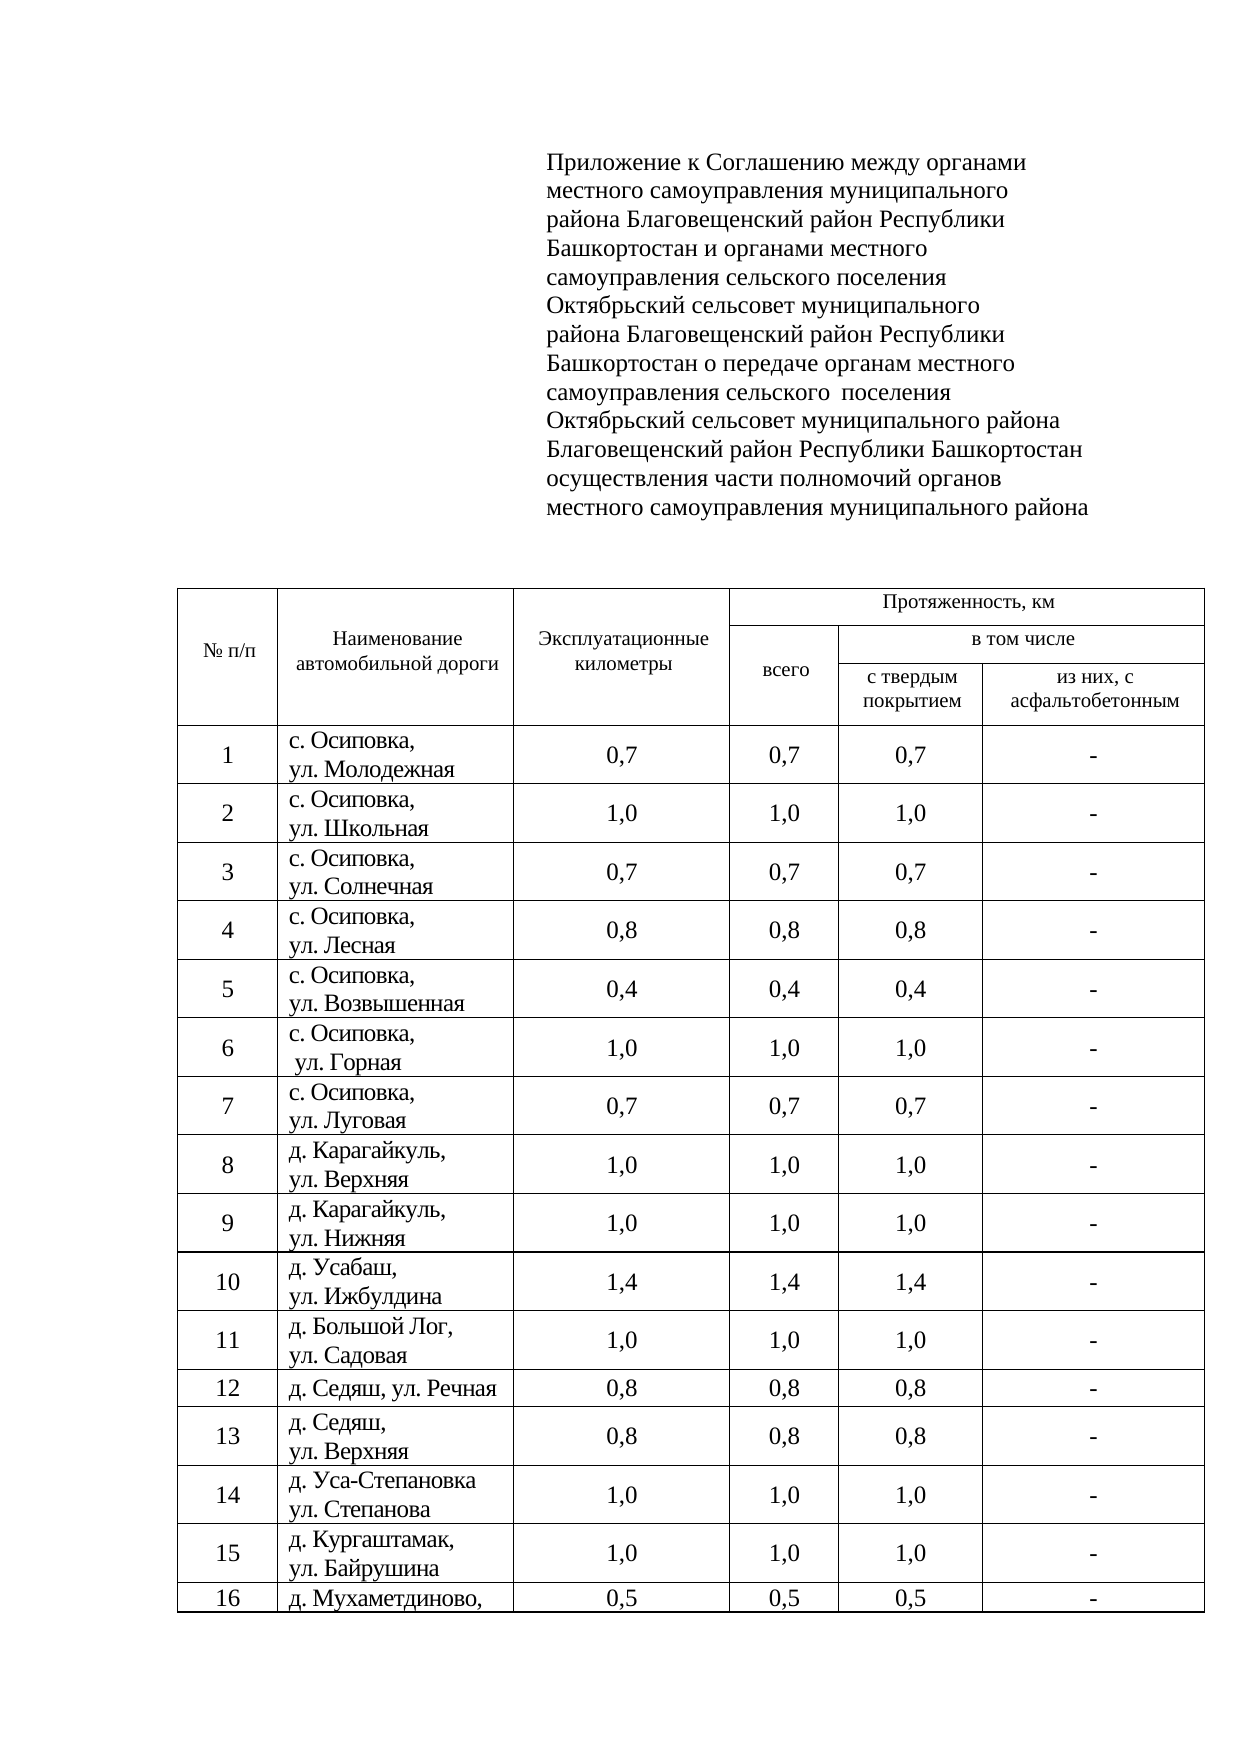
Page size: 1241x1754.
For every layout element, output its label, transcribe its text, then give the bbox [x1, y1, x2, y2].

table_cell 8 [178, 1135, 277, 1193]
table_cell 0,7 [730, 843, 838, 900]
table_cell 1,0 [730, 1524, 838, 1582]
table_cell 5 [178, 960, 277, 1017]
table_cell с. Осиповка, ул. Лесная [278, 901, 513, 959]
table_cell 0,8 [839, 1370, 982, 1406]
table_cell с. Осиповка, ул. Горная [278, 1018, 513, 1076]
table_cell - [983, 784, 1204, 842]
table_cell 6 [178, 1018, 277, 1076]
table_cell 7 [178, 1077, 277, 1134]
table_cell д. Карагайкуль, ул. Верхняя [278, 1135, 513, 1193]
table_cell 0,8 [730, 1407, 838, 1464]
table_cell из них, с асфальтобетонным [983, 664, 1204, 724]
table_cell 11 [178, 1311, 277, 1368]
table_cell 1 [178, 726, 277, 783]
table_cell 1,0 [514, 1524, 729, 1582]
table_cell - [983, 1407, 1204, 1464]
table_cell 1,0 [839, 1194, 982, 1251]
table_cell 1,4 [839, 1253, 982, 1310]
table_cell 0,8 [514, 901, 729, 959]
table_cell д. Большой Лог, ул. Садовая [278, 1311, 513, 1368]
table_cell 1,4 [730, 1253, 838, 1310]
table_cell - [983, 726, 1204, 783]
table_cell д. Карагайкуль, ул. Нижняя [278, 1194, 513, 1251]
text местного самоуправления муниципального района [177, 492, 1152, 521]
table_cell 0,4 [514, 960, 729, 1017]
table_cell 0,7 [839, 726, 982, 783]
table_cell 12 [178, 1370, 277, 1406]
table_cell 0,8 [514, 1370, 729, 1406]
table_cell в том числе [839, 626, 1204, 663]
table_cell 4 [178, 901, 277, 959]
table_cell 9 [178, 1194, 277, 1251]
table_cell 1,0 [839, 1466, 982, 1523]
table_cell - [983, 1370, 1204, 1406]
table_cell д. Седяш, ул. Речная [278, 1370, 513, 1406]
table_cell д. Уса-Степановка ул. Степанова [278, 1466, 513, 1523]
table_cell с. Осиповка, ул. Возвышенная [278, 960, 513, 1017]
table_cell 1,0 [514, 1311, 729, 1368]
table_cell с. Осиповка, ул. Солнечная [278, 843, 513, 900]
table_cell 1,0 [730, 1466, 838, 1523]
table_cell 3 [178, 843, 277, 900]
table_cell - [983, 1194, 1204, 1251]
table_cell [278, 1583, 513, 1611]
table_cell - [983, 1018, 1204, 1076]
table_cell - [983, 960, 1204, 1017]
table_cell с твердым покрытием [839, 664, 982, 724]
table_cell - [983, 901, 1204, 959]
table_cell с. Осиповка, ул. Школьная [278, 784, 513, 842]
table_cell - [983, 1466, 1204, 1523]
table_cell 0,7 [839, 843, 982, 900]
table_cell - [983, 1524, 1204, 1582]
table_cell - [983, 1077, 1204, 1134]
table_cell 1,0 [730, 1018, 838, 1076]
table_cell - [983, 1583, 1204, 1611]
table_cell 0,7 [514, 843, 729, 900]
table_cell 1,0 [839, 1018, 982, 1076]
table_cell 0,7 [514, 726, 729, 783]
table_cell - [983, 1311, 1204, 1368]
table_header Протяженность, км [730, 589, 1204, 625]
table_cell 10 [178, 1253, 277, 1310]
table_cell 1,0 [514, 784, 729, 842]
table_cell д. Седяш, ул. Верхняя [278, 1407, 513, 1464]
table_cell 1,0 [730, 1311, 838, 1368]
table_cell 1,0 [730, 1135, 838, 1193]
table_cell 0,8 [730, 1370, 838, 1406]
table_cell 1,0 [839, 1135, 982, 1193]
table_cell д. Усабаш, ул. Ижбулдина [278, 1253, 513, 1310]
table_cell 0,8 [839, 901, 982, 959]
table_cell 0,7 [839, 1077, 982, 1134]
table_cell 0,7 [730, 1077, 838, 1134]
table_cell 0,7 [514, 1077, 729, 1134]
table_cell 0,5 [730, 1583, 838, 1611]
table_cell - [983, 843, 1204, 900]
table_cell с. Осиповка, ул. Луговая [278, 1077, 513, 1134]
table_cell 2 [178, 784, 277, 842]
table_cell 1,0 [514, 1194, 729, 1251]
table_cell 1,0 [839, 1524, 982, 1582]
table_header № п/п [178, 589, 277, 724]
table_cell 0,4 [839, 960, 982, 1017]
table_cell 1,0 [839, 1311, 982, 1368]
table_cell 13 [178, 1407, 277, 1464]
table_cell 1,0 [839, 784, 982, 842]
text Благовещенский район Республики Башкортостан осуществления части полномочий органов [251, 434, 1152, 492]
table_header Наименование автомобильной дороги [278, 589, 513, 724]
table_cell 0,4 [730, 960, 838, 1017]
table_cell 1,0 [514, 1018, 729, 1076]
table_cell 1,0 [514, 1135, 729, 1193]
table_cell д. Кургаштамак, ул. Байрушина [278, 1524, 513, 1582]
table_cell 0,5 [839, 1583, 982, 1611]
table_cell всего [730, 626, 838, 724]
text Приложение к Соглашению между органами местного самоуправления муниципального района Благовещенский район Республики Башкортостан и органами местного самоуправления сельского поселения Октябрьский сельсовет муниципального района Благовещенский район Республики Башкортостан о передаче органам местного самоуправления сельского поселения Октябрьский сельсовет муниципального района [398, 147, 1152, 434]
table_cell 0,5 [514, 1583, 729, 1611]
table_cell 0,8 [730, 901, 838, 959]
table_cell 0,8 [839, 1407, 982, 1464]
table_cell 1,0 [730, 784, 838, 842]
table_cell 15 [178, 1524, 277, 1582]
table_cell - [983, 1135, 1204, 1193]
table_cell 16 [178, 1583, 277, 1611]
table_header Эксплуатационные километры [514, 589, 729, 724]
table_cell 14 [178, 1466, 277, 1523]
table_cell с. Осиповка, ул. Молодежная [278, 726, 513, 783]
table_cell - [983, 1253, 1204, 1310]
table_cell 1,4 [514, 1253, 729, 1310]
table_cell 1,0 [730, 1194, 838, 1251]
table_cell 0,7 [730, 726, 838, 783]
table_cell 1,0 [514, 1466, 729, 1523]
table_cell 0,8 [514, 1407, 729, 1464]
